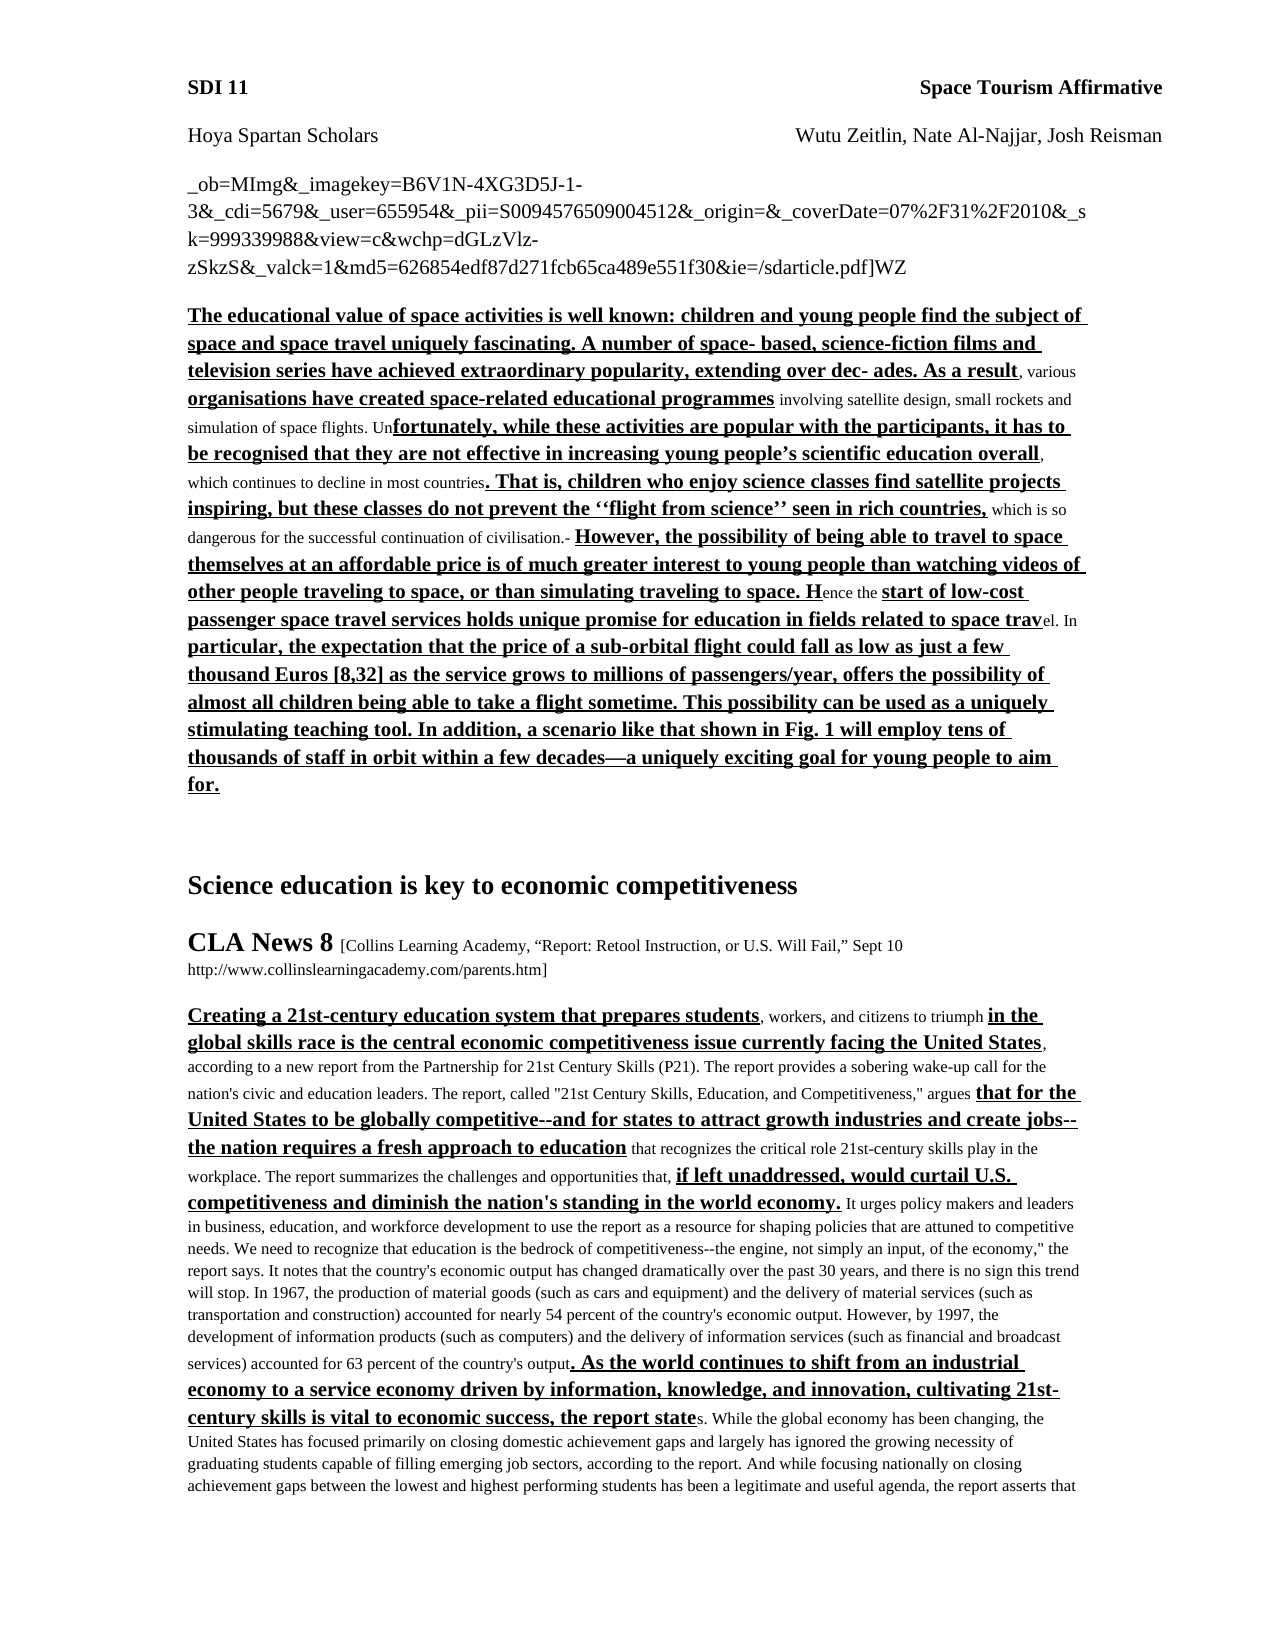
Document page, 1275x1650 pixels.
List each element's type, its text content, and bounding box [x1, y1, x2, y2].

subtitle Science education is key to economic competitiveness [187, 869, 1087, 900]
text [187, 172, 1087, 279]
text CLA News 8 [Collins Learning Academy, “Report: Retool Instruction, or U.S. Will Fail,” Sept 10 http://www.collinslearningacademy.com/parents.htm] [187, 926, 1087, 979]
text The educational value of space activities is well known: children and young people find the subject of space and space travel uniquely fascinating. A number of space- based, science-fiction films and television series have achieved extraordinary popularity, extending over dec- ades. As a result, various organisations have created space-related educational programmes involving satellite design, small rockets and simulation of space flights. Unfortunately, while these activities are popular with the participants, it has to be recognised that they are not effective in increasing young people’s scientific education overall, which continues to decline in most countries. That is, children who enjoy science classes find satellite projects inspiring, but these classes do not prevent the ‘‘flight from science’’ seen in rich countries, which is so dangerous for the successful continuation of civilisation.- However, the possibility of being able to travel to space themselves at an affordable price is of much greater interest to young people than watching videos of other people traveling to space, or than simulating traveling to space. Hence the start of low-cost passenger space travel services holds unique promise for education in fields related to space travel. In particular, the expectation that the price of a sub-orbital flight could fall as low as just a few thousand Euros [8,32] as the service grows to millions of passengers/year, offers the possibility of almost all children being able to take a flight sometime. This possibility can be used as a uniquely stimulating teaching tool. In addition, a scenario like that shown in Fig. 1 will employ tens of thousands of staff in orbit within a few decades—a uniquely exciting goal for young people to aim for. [187, 325, 1087, 796]
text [187, 1003, 1087, 1495]
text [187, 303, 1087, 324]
